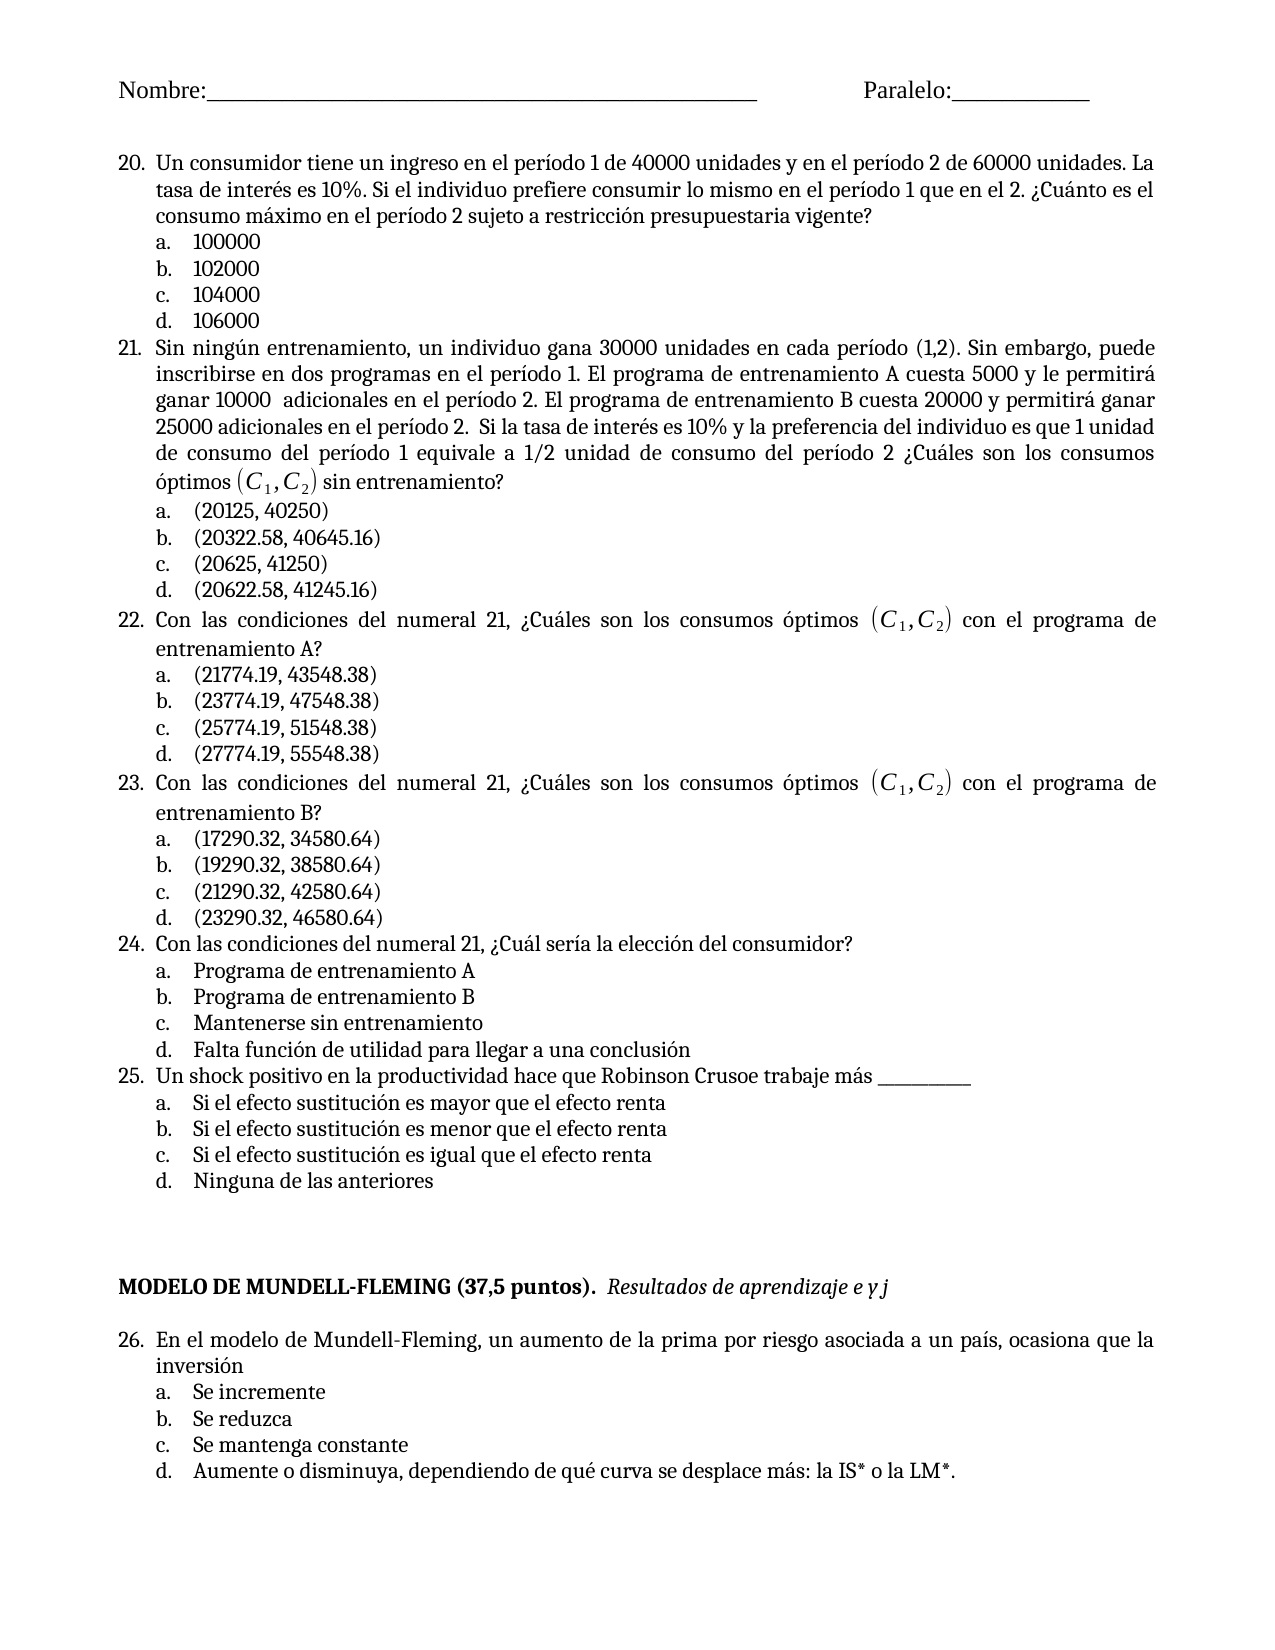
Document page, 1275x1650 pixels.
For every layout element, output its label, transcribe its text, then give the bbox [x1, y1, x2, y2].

list Un consumidor tiene un ingreso en el período 1 de 40000 unidades y en el período 2 de 60000 unidades. La tasa de interés es 10%. Si el individuo prefiere consumir lo mismo en el período 1 que en el 2. ¿Cuánto es el consumo máximo en el período 2 sujeto a restricción presupuestaria vigente? [118, 150, 1157, 229]
list (23774.19, 47548.38) [156, 688, 1157, 715]
list Con las condiciones del numeral 21, ¿Cuáles son los consumos óptimos con el programa de entrenamiento B? [118, 767, 1157, 826]
list (20622.58, 41245.16) [156, 577, 1157, 604]
list (17290.32, 34580.64) [156, 826, 1157, 852]
list 106000 [156, 308, 1157, 334]
list (21774.19, 43548.38) [156, 662, 1157, 688]
list Con las condiciones del numeral 21, ¿Cuál sería la elección del consumidor? [118, 931, 1157, 957]
list 102000 [156, 255, 1157, 282]
list 100000 [156, 229, 1157, 255]
list (20322.58, 40645.16) [156, 524, 1157, 551]
list Un shock positivo en la productividad hace que Robinson Crusoe trabaje más ___________ [118, 1063, 1157, 1089]
list Se reduzca [156, 1406, 1157, 1432]
list (19290.32, 38580.64) [156, 852, 1157, 878]
list Sin ningún entrenamiento, un individuo gana 30000 unidades en cada período (1,2). Sin embargo, puede inscribirse en dos programas en el período 1. El programa de entrenamiento A cuesta 5000 y le permitirá ganar 10000 adicionales en el período 2. El programa de entrenamiento B cuesta 20000 y permitirá ganar 25000 adicionales en el período 2. Si la tasa de interés es 10% y la preferencia del individuo es que 1 unidad de consumo del período 1 equivale a 1/2 unidad de consumo del período 2 ¿Cuáles son los consumos óptimos sin entrenamiento? [118, 334, 1157, 498]
list (21290.32, 42580.64) [156, 878, 1157, 905]
list Programa de entrenamiento A [156, 957, 1157, 984]
list Mantenerse sin entrenamiento [156, 1010, 1157, 1037]
list Si el efecto sustitución es mayor que el efecto renta [156, 1089, 1157, 1116]
list Se incremente [156, 1379, 1157, 1406]
list Programa de entrenamiento B [156, 984, 1157, 1010]
list 104000 [156, 282, 1157, 308]
list Aumente o disminuya, dependiendo de qué curva se desplace más: la IS* o la LM*. [156, 1458, 1157, 1484]
list Si el efecto sustitución es menor que el efecto renta [156, 1116, 1157, 1142]
list En el modelo de Mundell-Fleming, un aumento de la prima por riesgo asociada a un país, ocasiona que la inversión [118, 1326, 1157, 1379]
list (20125, 40250) [156, 498, 1157, 524]
list Falta función de utilidad para llegar a una conclusión [156, 1037, 1157, 1063]
list Si el efecto sustitución es igual que el efecto renta [156, 1142, 1157, 1168]
text MODELO DE MUNDELL-FLEMING (37,5 puntos). Resultados de aprendizaje e y j [118, 1274, 1157, 1300]
list Ninguna de las anteriores [156, 1168, 1157, 1195]
list (23290.32, 46580.64) [156, 905, 1157, 931]
list Se mantenga constante [156, 1432, 1157, 1458]
list (25774.19, 51548.38) [156, 715, 1157, 741]
list Con las condiciones del numeral 21, ¿Cuáles son los consumos óptimos con el programa de entrenamiento A? [118, 604, 1157, 662]
list (27774.19, 55548.38) [156, 741, 1157, 767]
list (20625, 41250) [156, 551, 1157, 577]
